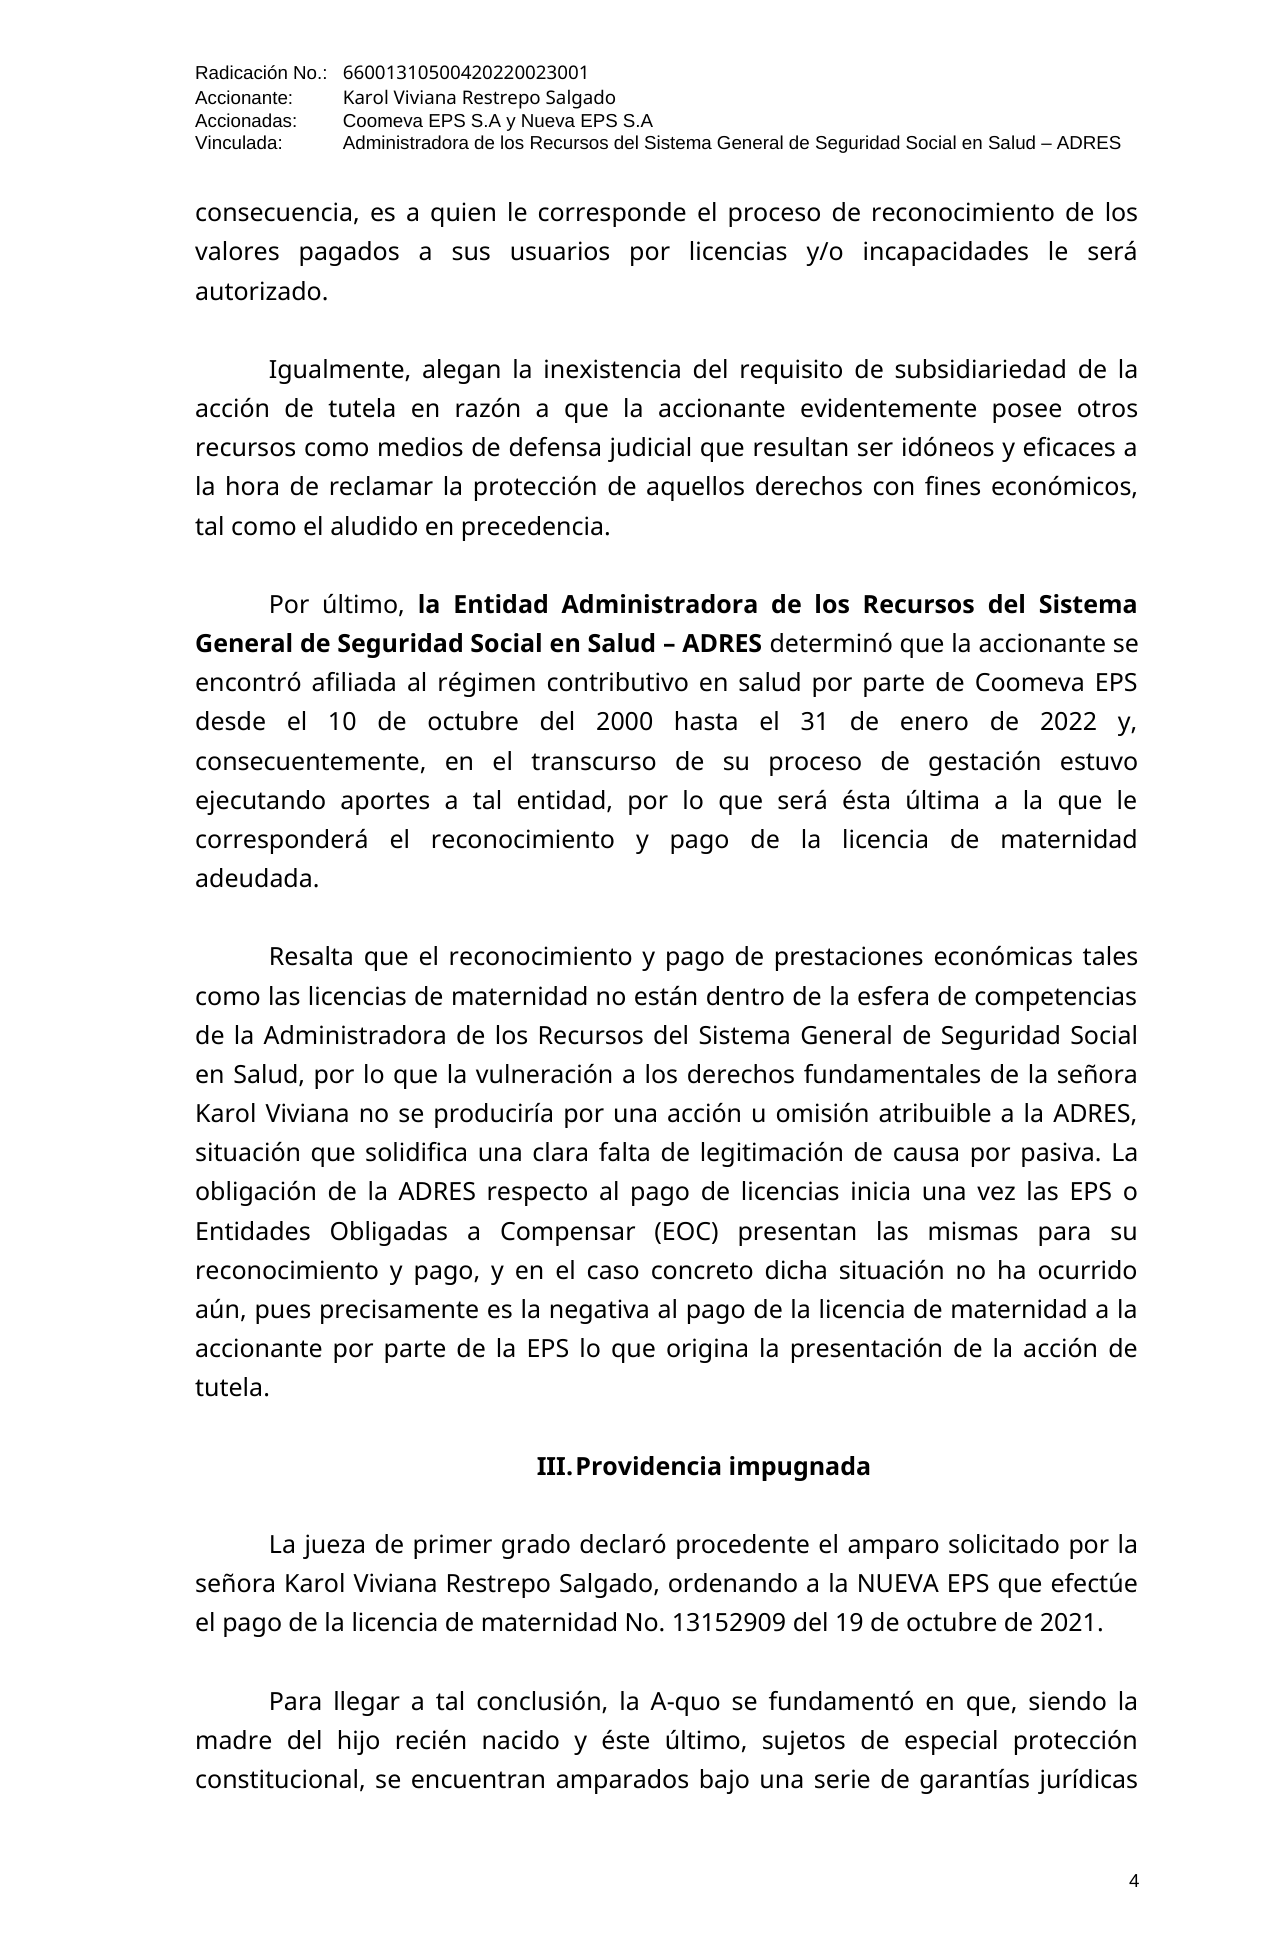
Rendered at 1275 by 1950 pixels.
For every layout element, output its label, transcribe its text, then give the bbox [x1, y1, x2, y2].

text Resalta que el reconocimiento y pago de prestaciones económicas tales como las licencias de maternidad no están dentro de la esfera de competencias de la Administradora de los Recursos del Sistema General de Seguridad Social en Salud, por lo que la vulneración a los derechos fundamentales de la señora Karol Viviana no se produciría por una acción u omisión atribuible a la ADRES, situación que solidifica una clara falta de legitimación de causa por pasiva. La obligación de la ADRES respecto al pago de licencias inicia una vez las EPS o Entidades Obligadas a Compensar (EOC) presentan las mismas para su reconocimiento y pago, y en el caso concreto dicha situación no ha ocurrido aún, pues precisamente es la negativa al pago de la licencia de maternidad a la accionante por parte de la EPS lo que origina la presentación de la acción de tutela. [195, 939, 1139, 1404]
text La jueza de primer grado declaró procedente el amparo solicitado por la señora Karol Viviana Restrepo Salgado, ordenando a la NUEVA EPS que efectúe el pago de la licencia de maternidad No. 13152909 del 19 de octubre de 2021. [195, 1527, 1139, 1639]
subtitle Providencia impugnada [195, 1448, 1139, 1482]
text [195, 1683, 1139, 1796]
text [195, 195, 1139, 307]
text Por último, la Entidad Administradora de los Recursos del Sistema General de Seguridad Social en Salud – ADRES determinó que la accionante se encontró afiliada al régimen contributivo en salud por parte de Coomeva EPS desde el 10 de octubre del 2000 hasta el 31 de enero de 2022 y, consecuentemente, en el transcurso de su proceso de gestación estuvo ejecutando aportes a tal entidad, por lo que será ésta última a la que le corresponderá el reconocimiento y pago de la licencia de maternidad adeudada. [195, 587, 1139, 895]
text Igualmente, alegan la inexistencia del requisito de subsidiariedad de la acción de tutela en razón a que la accionante evidentemente posee otros recursos como medios de defensa judicial que resultan ser idóneos y eficaces a la hora de reclamar la protección de aquellos derechos con fines económicos, tal como el aludido en precedencia. [195, 352, 1139, 542]
